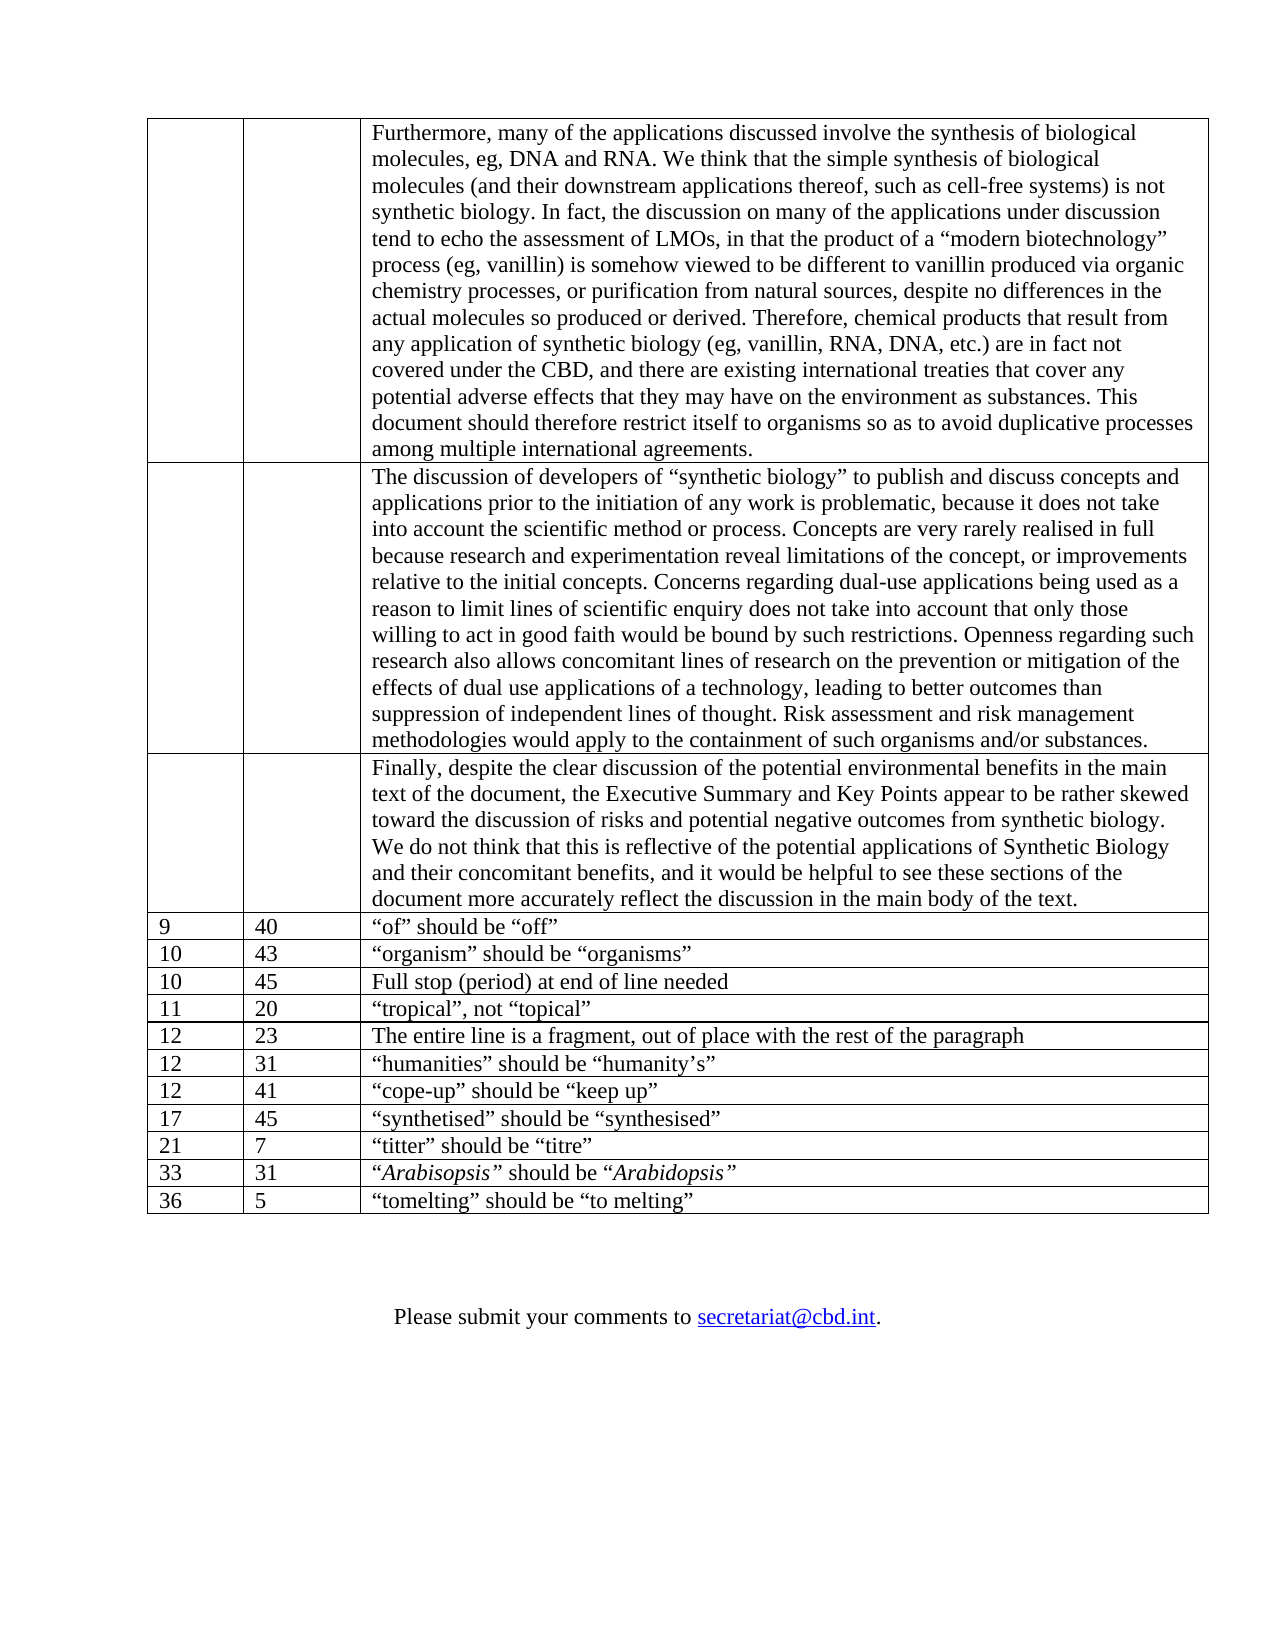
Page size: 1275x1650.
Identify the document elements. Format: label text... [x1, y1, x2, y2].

table_cell 21 [148, 1132, 243, 1158]
table_cell [148, 754, 243, 912]
table_cell 5 [244, 1187, 360, 1213]
table_cell “organism” should be “organisms” [361, 940, 1208, 967]
table_cell [244, 119, 360, 462]
table_cell [244, 754, 360, 912]
table_cell [244, 463, 360, 753]
table_cell 10 [148, 968, 243, 994]
table_cell “titter” should be “titre” [361, 1132, 1208, 1158]
table_cell [148, 119, 243, 462]
table_cell 17 [148, 1105, 243, 1131]
table_cell “tropical”, not “topical” [361, 995, 1208, 1021]
table_cell 31 [244, 1160, 360, 1186]
table_cell 33 [148, 1160, 243, 1186]
table_cell 12 [148, 1077, 243, 1104]
table_cell [148, 463, 243, 753]
table_cell “tomelting” should be “to melting” [361, 1187, 1208, 1213]
table_cell “of” should be “off” [361, 913, 1208, 939]
table_cell “humanities” should be “humanity’s” [361, 1050, 1208, 1076]
table_cell “cope-up” should be “keep up” [361, 1077, 1208, 1104]
table_cell Furthermore, many of the applications discussed involve the synthesis of biological molecules, eg, DNA and RNA. We think that the simple synthesis of biological molecules (and their downstream applications thereof, such as cell-free systems) is not synthetic biology. In fact, the discussion on many of the applications under discussion tend to echo the assessment of LMOs, in that the product of a “modern biotechnology” process (eg, vanillin) is somehow viewed to be different to vanillin produced via organic chemistry processes, or purification from natural sources, despite no differences in the actual molecules so produced or derived. Therefore, chemical products that result from any application of synthetic biology (eg, vanillin, RNA, DNA, etc.) are in fact not covered under the CBD, and there are existing international treaties that cover any potential adverse effects that they may have on the environment as substances. This document should therefore restrict itself to organisms so as to avoid duplicative processes among multiple international agreements. [361, 119, 1208, 462]
table_cell “Arabisopsis” should be “Arabidopsis” [361, 1160, 1208, 1186]
table_cell 12 [148, 1050, 243, 1076]
table_cell 7 [244, 1132, 360, 1158]
table_cell “synthetised” should be “synthesised” [361, 1105, 1208, 1131]
table_cell 45 [244, 1105, 360, 1131]
table_cell 43 [244, 940, 360, 967]
table_cell 12 [148, 1023, 243, 1049]
table_cell 23 [244, 1023, 360, 1049]
table_cell 9 [148, 913, 243, 939]
table_cell 45 [244, 968, 360, 994]
table_cell 20 [244, 995, 360, 1021]
text Please submit your comments to secretariat@cbd.int. [148, 1303, 1127, 1329]
table_cell The entire line is a fragment, out of place with the rest of the paragraph [361, 1023, 1208, 1049]
table_cell Finally, despite the clear discussion of the potential environmental benefits in the main text of the document, the Executive Summary and Key Points appear to be rather skewed toward the discussion of risks and potential negative outcomes from synthetic biology. We do not think that this is reflective of the potential applications of Synthetic Biology and their concomitant benefits, and it would be helpful to see these sections of the document more accurately reflect the discussion in the main body of the text. [361, 754, 1208, 912]
table_cell 36 [148, 1187, 243, 1213]
table_cell 31 [244, 1050, 360, 1076]
table_cell 41 [244, 1077, 360, 1104]
table_cell The discussion of developers of “synthetic biology” to publish and discuss concepts and applications prior to the initiation of any work is problematic, because it does not take into account the scientific method or process. Concepts are very rarely realised in full because research and experimentation reveal limitations of the concept, or improvements relative to the initial concepts. Concerns regarding dual-use applications being used as a reason to limit lines of scientific enquiry does not take into account that only those willing to act in good faith would be bound by such restrictions. Openness regarding such research also allows concomitant lines of research on the prevention or mitigation of the effects of dual use applications of a technology, leading to better outcomes than suppression of independent lines of thought. Risk assessment and risk management methodologies would apply to the containment of such organisms and/or substances. [361, 463, 1208, 753]
table_cell Full stop (period) at end of line needed [361, 968, 1208, 994]
table_cell 40 [244, 913, 360, 939]
table_cell 10 [148, 940, 243, 967]
table_cell 11 [148, 995, 243, 1021]
